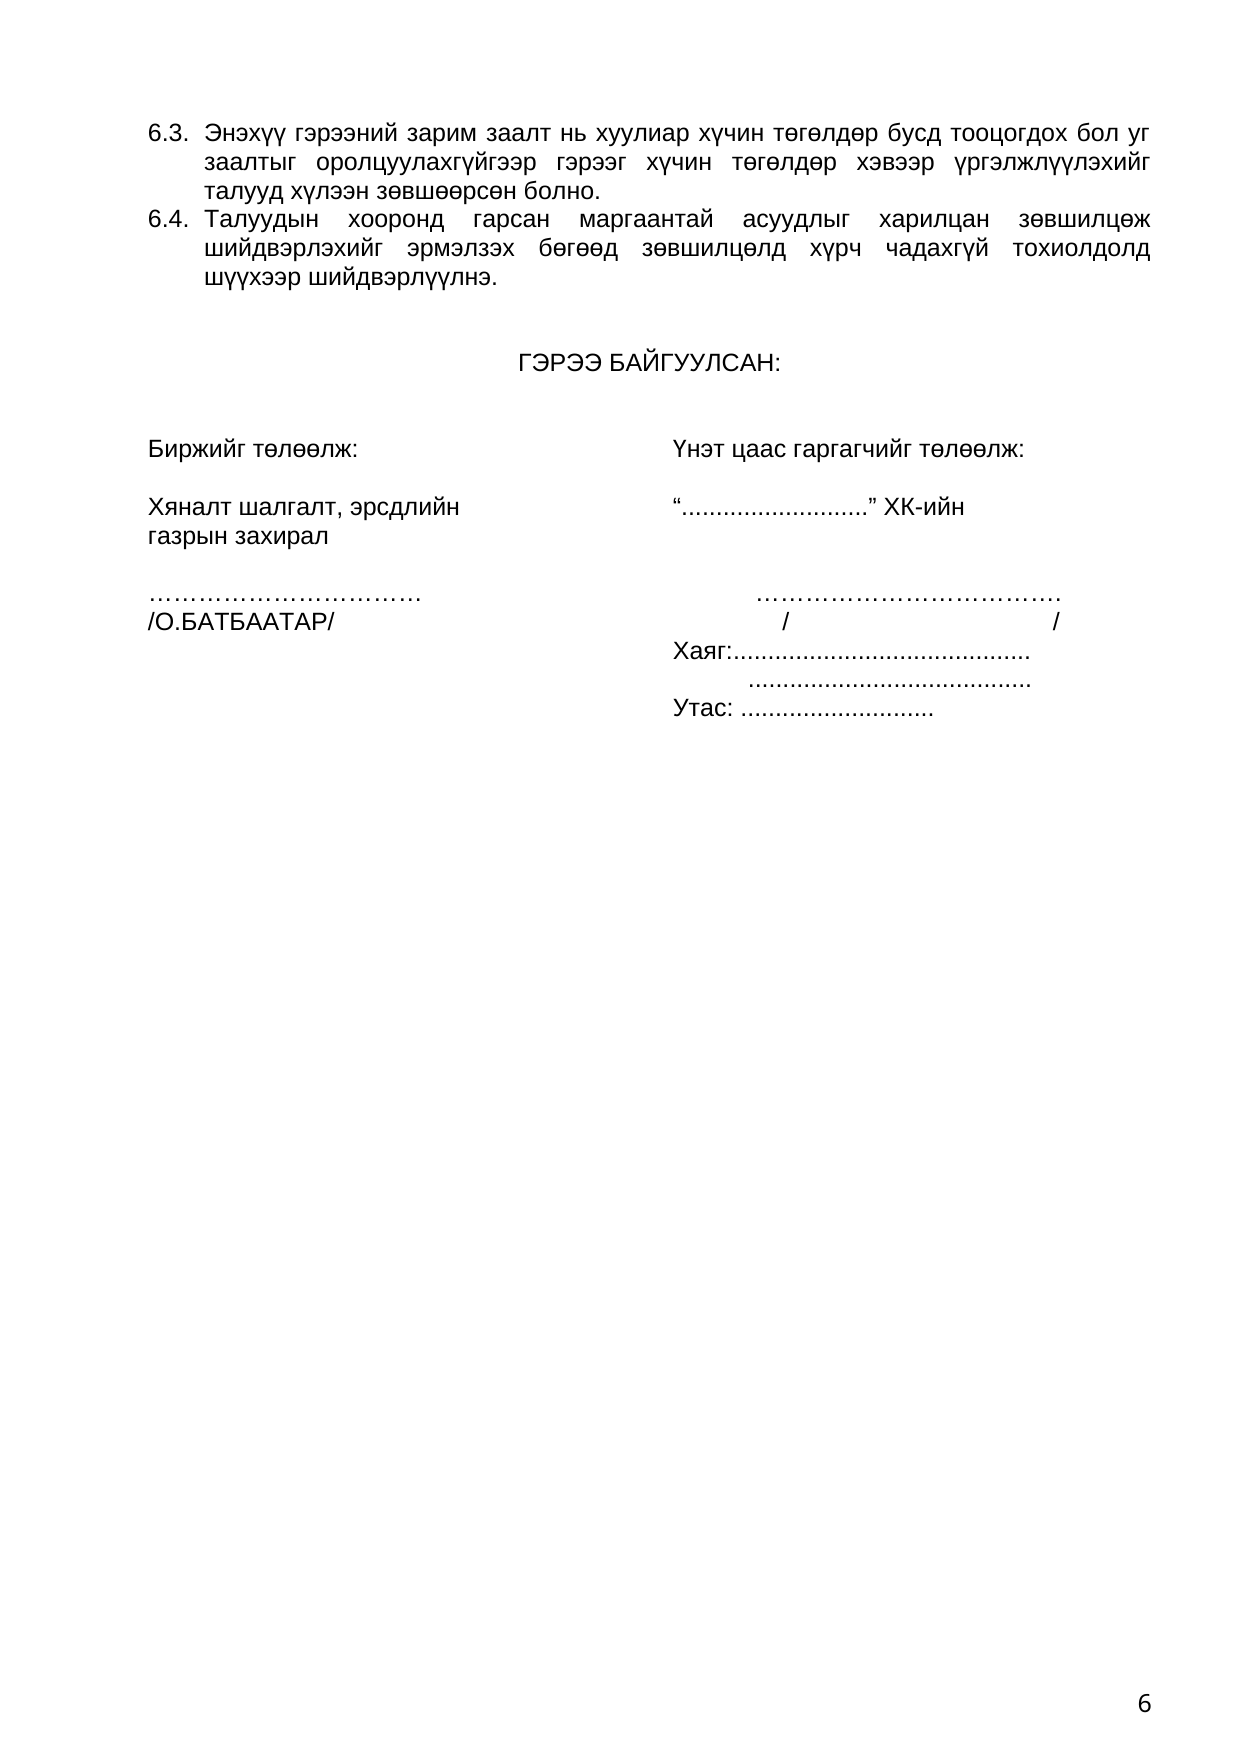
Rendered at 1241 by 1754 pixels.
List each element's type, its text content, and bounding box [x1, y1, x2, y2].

text Хяналт шалгалт, эрсдлийн “...........................” ХК-ийн [148, 492, 1236, 521]
text …………………………… ………………………………. [148, 578, 1236, 607]
list Талуудын хооронд гарсан маргаантай асуудлыг харилцан зөвшилцөж шийдвэрлэхийг эрмэлзэх бөгөөд зөвшилцөлд хүрч чадахгүй тохиолдолд шүүхээр шийдвэрлүүлнэ. [148, 204, 1152, 291]
text Утас: ............................ [148, 693, 1189, 722]
text газрын захирал [148, 521, 1236, 549]
text Биржийг төлөөлж: Үнэт цаас гаргагчийг төлөөлж: [148, 434, 1236, 463]
text ......................................... [148, 664, 1189, 693]
list Энэхүү гэрээний зарим заалт нь хуулиар хүчин төгөлдөр бусд тооцогдох бол уг заалтыг оролцуулахгүйгээр гэрээг хүчин төгөлдөр хэвээр үргэлжлүүлэхийг талууд хүлээн зөвшөөрсөн болно. [148, 118, 1152, 204]
text /О.БАТБААТАР/ / / [148, 607, 1189, 636]
text ГЭРЭЭ БАЙГУУЛСАН: [148, 348, 1152, 377]
text Хаяг:........................................... [148, 636, 1189, 664]
